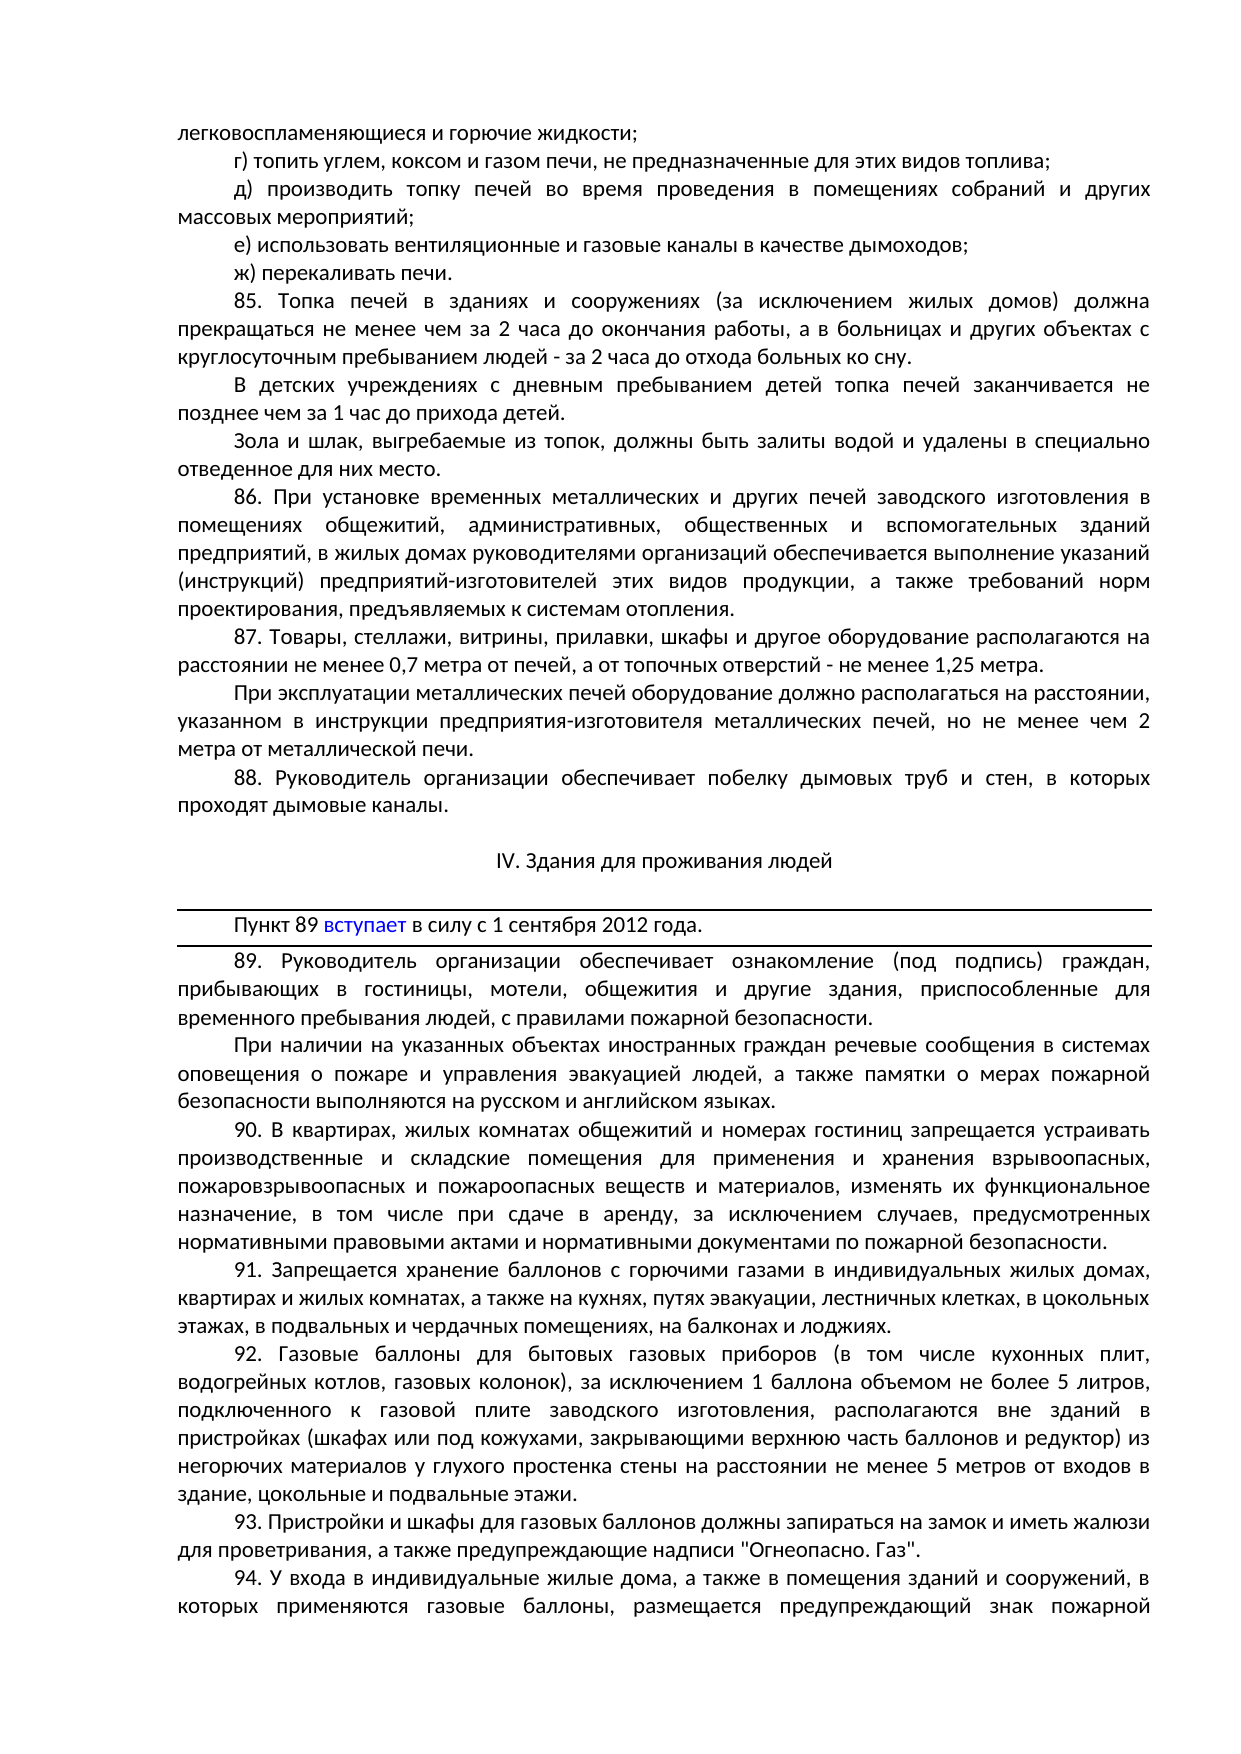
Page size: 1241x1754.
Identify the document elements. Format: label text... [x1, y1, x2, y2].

text 93. Пристройки и шкафы для газовых баллонов должны запираться на замок и иметь жалюзи для проветривания, а также предупреждающие надписи "Огнеопасно. Газ". [177, 1507, 1152, 1563]
text 91. Запрещается хранение баллонов с горючими газами в индивидуальных жилых домах, квартирах и жилых комнатах, а также на кухнях, путях эвакуации, лестничных клетках, в цокольных этажах, в подвальных и чердачных помещениях, на балконах и лоджиях. [177, 1255, 1152, 1339]
text е) использовать вентиляционные и газовые каналы в качестве дымоходов; [177, 230, 1152, 258]
text д) производить топку печей во время проведения в помещениях собраний и других массовых мероприятий; [177, 174, 1152, 230]
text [177, 1563, 1152, 1619]
text Зола и шлак, выгребаемые из топок, должны быть залиты водой и удалены в специально отведенное для них место. [177, 426, 1152, 482]
text 89. Руководитель организации обеспечивает ознакомление (под подпись) граждан, прибывающих в гостиницы, мотели, общежития и другие здания, приспособленные для временного пребывания людей, с правилами пожарной безопасности. [177, 947, 1152, 1031]
text При наличии на указанных объектах иностранных граждан речевые сообщения в системах оповещения о пожаре и управления эвакуацией людей, а также памятки о мерах пожарной безопасности выполняются на русском и английском языках. [177, 1031, 1152, 1115]
text В детских учреждениях с дневным пребыванием детей топка печей заканчивается не позднее чем за 1 час до прихода детей. [177, 370, 1152, 426]
text IV. Здания для проживания людей [177, 847, 1152, 875]
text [177, 118, 1152, 146]
text При эксплуатации металлических печей оборудование должно располагаться на расстоянии, указанном в инструкции предприятия-изготовителя металлических печей, но не менее чем 2 метра от металлической печи. [177, 678, 1152, 763]
text ж) перекаливать печи. [177, 258, 1152, 286]
text 86. При установке временных металлических и других печей заводского изготовления в помещениях общежитий, административных, общественных и вспомогательных зданий предприятий, в жилых домах руководителями организаций обеспечивается выполнение указаний (инструкций) предприятий-изготовителей этих видов продукции, а также требований норм проектирования, предъявляемых к системам отопления. [177, 482, 1152, 622]
text 92. Газовые баллоны для бытовых газовых приборов (в том числе кухонных плит, водогрейных котлов, газовых колонок), за исключением 1 баллона объемом не более 5 литров, подключенного к газовой плите заводского изготовления, располагаются вне зданий в пристройках (шкафах или под кожухами, закрывающими верхнюю часть баллонов и редуктор) из негорючих материалов у глухого простенка стены на расстоянии не менее 5 метров от входов в здание, цокольные и подвальные этажи. [177, 1339, 1152, 1507]
text 90. В квартирах, жилых комнатах общежитий и номерах гостиниц запрещается устраивать производственные и складские помещения для применения и хранения взрывоопасных, пожаровзрывоопасных и пожароопасных веществ и материалов, изменять их функциональное назначение, в том числе при сдаче в аренду, за исключением случаев, предусмотренных нормативными правовыми актами и нормативными документами по пожарной безопасности. [177, 1115, 1152, 1255]
text Пункт 89 вступает в силу с 1 сентября 2012 года. [177, 911, 1152, 939]
text г) топить углем, коксом и газом печи, не предназначенные для этих видов топлива; [177, 146, 1152, 174]
text 85. Топка печей в зданиях и сооружениях (за исключением жилых домов) должна прекращаться не менее чем за 2 часа до окончания работы, а в больницах и других объектах с круглосуточным пребыванием людей - за 2 часа до отхода больных ко сну. [177, 286, 1152, 370]
text 87. Товары, стеллажи, витрины, прилавки, шкафы и другое оборудование располагаются на расстоянии не менее 0,7 метра от печей, а от топочных отверстий - не менее 1,25 метра. [177, 622, 1152, 678]
text 88. Руководитель организации обеспечивает побелку дымовых труб и стен, в которых проходят дымовые каналы. [177, 763, 1152, 819]
